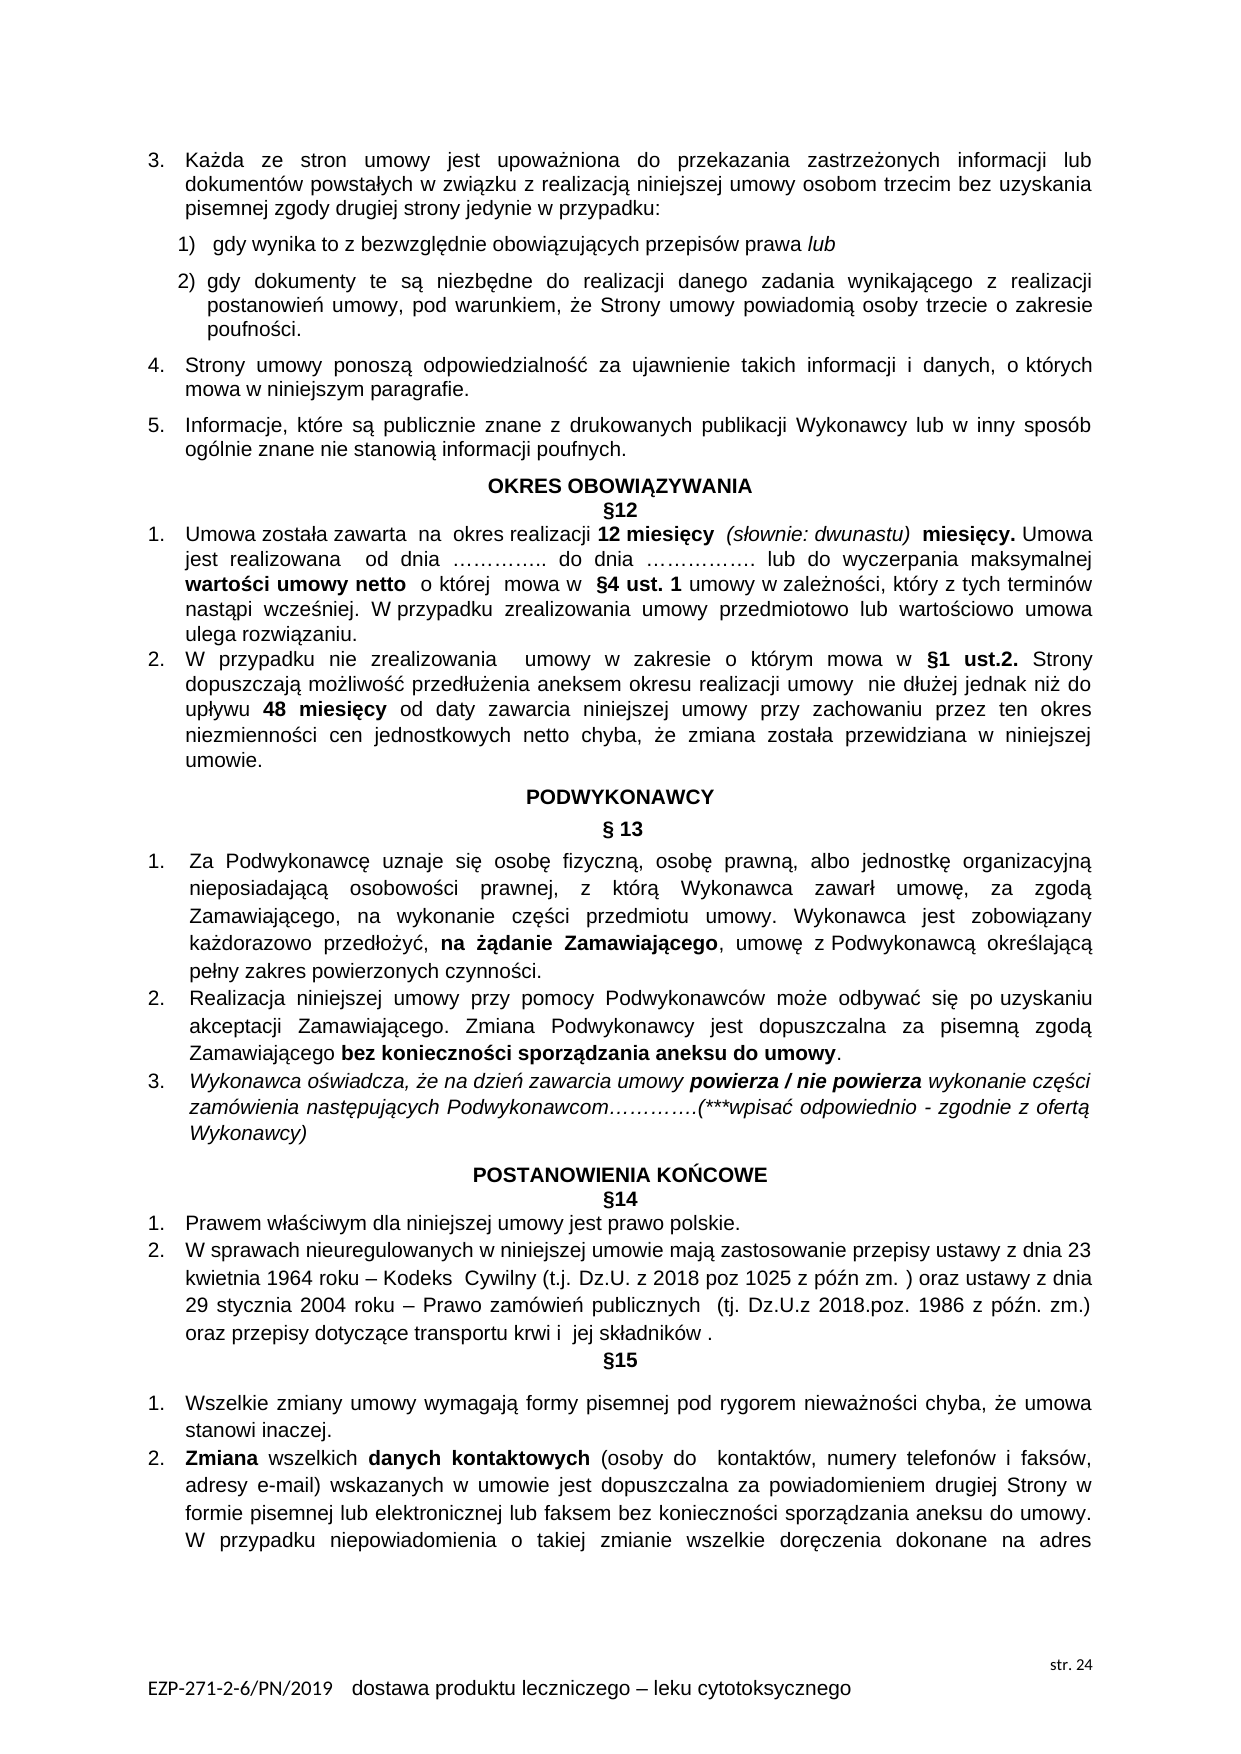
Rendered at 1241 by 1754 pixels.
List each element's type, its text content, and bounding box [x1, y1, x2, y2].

list Realizacja niniejszej umowy przy pomocy Podwykonawców może odbywać się po uzyskaniu akceptacji Zamawiającego. Zmiana Podwykonawcy jest dopuszczalna za pisemną zgodą Zamawiającego bez konieczności sporządzania aneksu do umowy. [148, 986, 1093, 1065]
list Prawem właściwym dla niniejszej umowy jest prawo polskie. [148, 1211, 1093, 1235]
text OKRES OBOWIĄZYWANIA [148, 474, 1093, 498]
text PODWYKONAWCY [148, 785, 1093, 809]
list Umowa została zawarta na okres realizacji 12 miesięcy (słownie: dwunastu) miesięcy. Umowa jest realizowana od dnia ………….. do dnia ……………. lub do wyczerpania maksymalnej wartości umowy netto o której mowa w §4 ust. 1 umowy w zależności, który z tych terminów nastąpi wcześniej. W przypadku zrealizowania umowy przedmiotowo lub wartościowo umowa ulega rozwiązaniu. [148, 522, 1093, 646]
list Strony umowy ponoszą odpowiedzialność za ujawnienie takich informacji i danych, o których mowa w niniejszym paragrafie. [148, 353, 1093, 401]
text §12 [148, 498, 1093, 522]
list Wykonawca oświadcza, że na dzień zawarcia umowy powierza / nie powierza wykonanie części zamówienia następujących Podwykonawcom………….(***wpisać odpowiednio - zgodnie z ofertą Wykonawcy) [148, 1069, 1093, 1144]
list W sprawach nieuregulowanych w niniejszej umowie mają zastosowanie przepisy ustawy z dnia 23 kwietnia 1964 roku – Kodeks Cywilny (t.j. Dz.U. z 2018 poz 1025 z późn zm. ) oraz ustawy z dnia 29 stycznia 2004 roku – Prawo zamówień publicznych (tj. Dz.U.z 2018.poz. 1986 z późn. zm.) oraz przepisy dotyczące transportu krwi i jej składników . [148, 1238, 1093, 1345]
text § 13 [148, 817, 1098, 841]
text §14 [148, 1187, 1093, 1211]
list Informacje, które są publicznie znane z drukowanych publikacji Wykonawcy lub w inny sposób ogólnie znane nie stanowią informacji poufnych. [148, 413, 1093, 461]
list gdy wynika to z bezwzględnie obowiązujących przepisów prawa lub [177, 232, 1093, 256]
list W przypadku nie zrealizowania umowy w zakresie o którym mowa w §1 ust.2. Strony dopuszczają możliwość przedłużenia aneksem okresu realizacji umowy nie dłużej jednak niż do upływu 48 miesięcy od daty zawarcia niniejszej umowy przy zachowaniu przez ten okres niezmienności cen jednostkowych netto chyba, że zmiana została przewidziana w niniejszej umowie. [148, 647, 1093, 771]
list Każda ze stron umowy jest upoważniona do przekazania zastrzeżonych informacji lub dokumentów powstałych w związku z realizacją niniejszej umowy osobom trzecim bez uzyskania pisemnej zgody drugiej strony jedynie w przypadku: [148, 148, 1093, 219]
text §15 [148, 1348, 1093, 1372]
list Za Podwykonawcę uznaje się osobę fizyczną, osobę prawną, albo jednostkę organizacyjną nieposiadającą osobowości prawnej, z którą Wykonawca zawarł umowę, za zgodą Zamawiającego, na wykonanie części przedmiotu umowy. Wykonawca jest zobowiązany każdorazowo przedłożyć, na żądanie Zamawiającego, umowę z Podwykonawcą określającą pełny zakres powierzonych czynności. [148, 849, 1093, 983]
list gdy dokumenty te są niezbędne do realizacji danego zadania wynikającego z realizacji postanowień umowy, pod warunkiem, że Strony umowy powiadomią osoby trzecie o zakresie poufności. [177, 268, 1093, 340]
text POSTANOWIENIA KOŃCOWE [148, 1163, 1093, 1187]
list Wszelkie zmiany umowy wymagają formy pisemnej pod rygorem nieważności chyba, że umowa stanowi inaczej. [148, 1390, 1093, 1442]
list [148, 1445, 1093, 1552]
